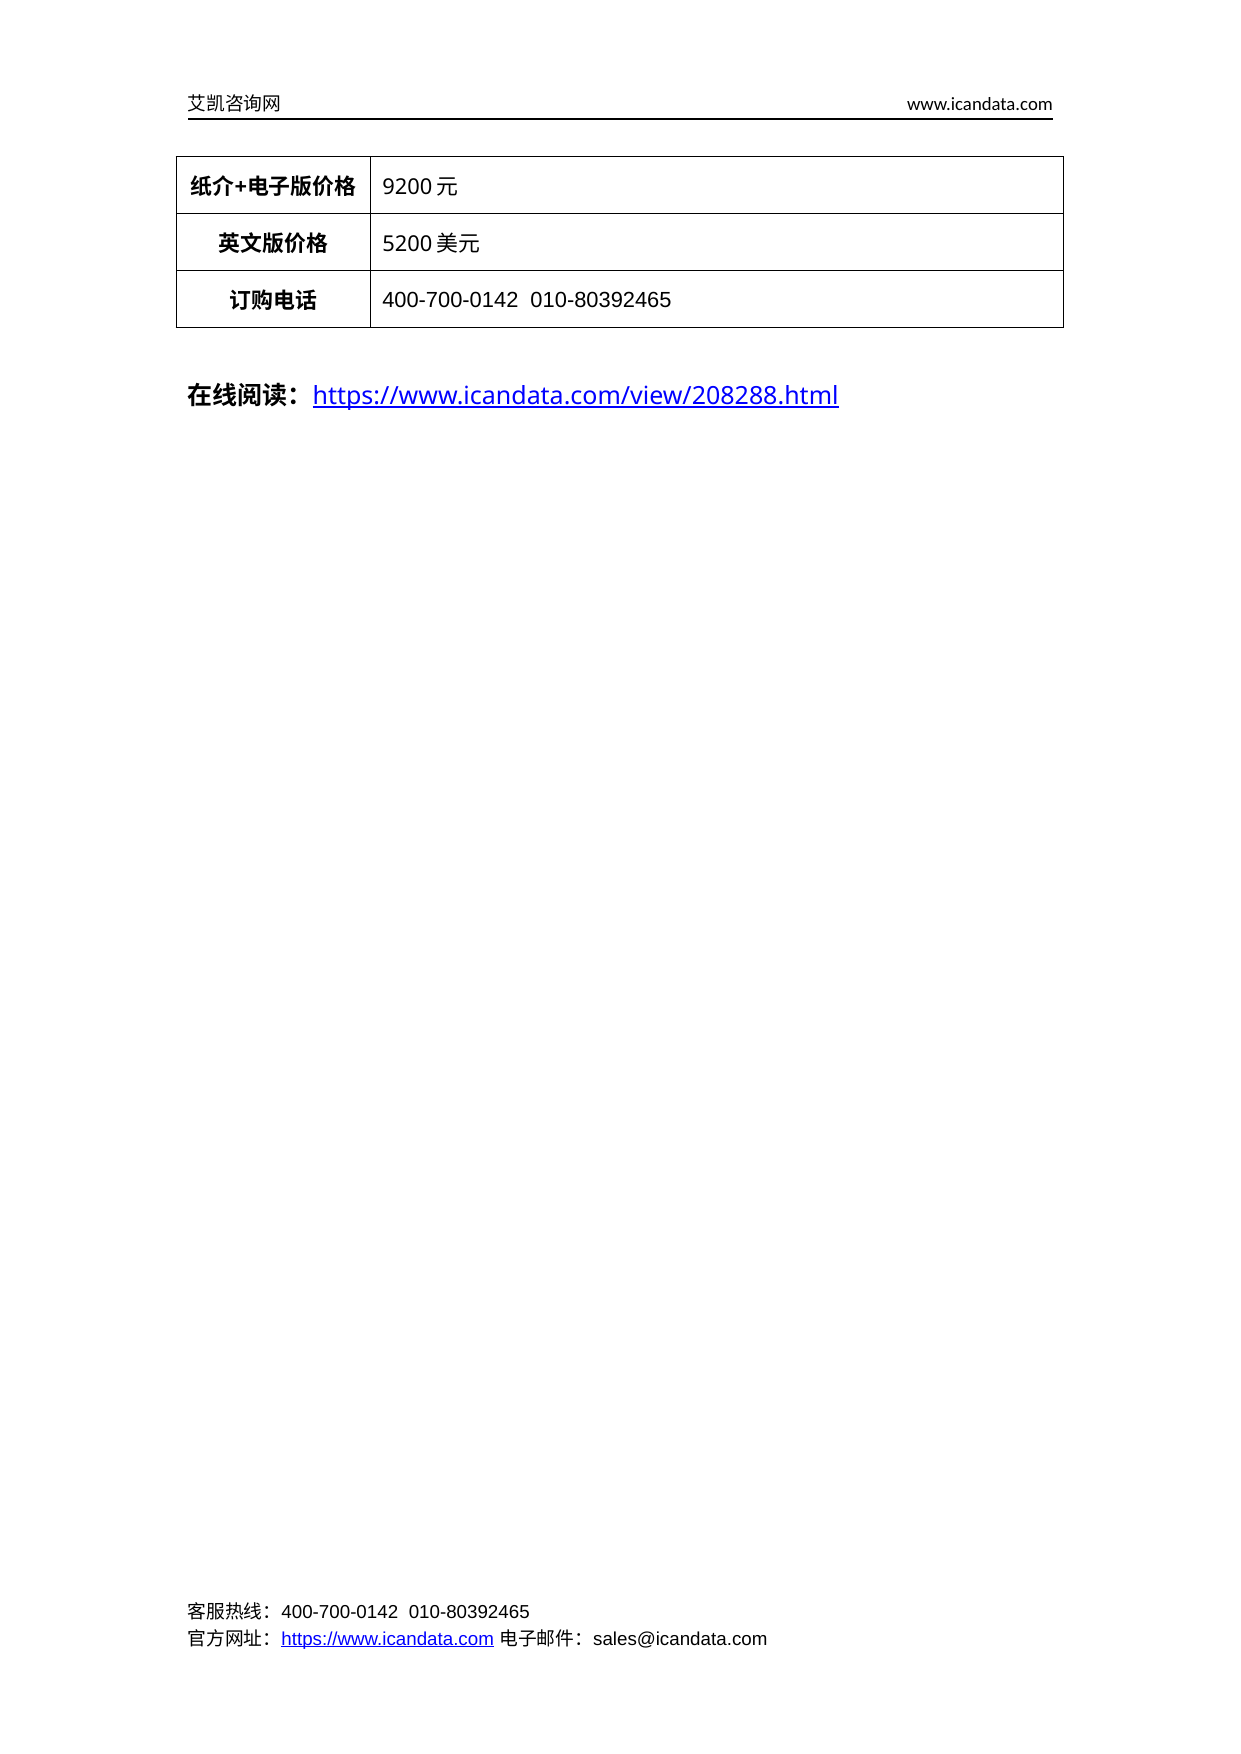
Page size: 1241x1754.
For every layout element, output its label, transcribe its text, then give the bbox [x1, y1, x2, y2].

table_cell 9200元 [371, 157, 1063, 213]
table_cell 纸介+电子版价格 [177, 157, 370, 213]
table_cell 400-700-0142 010-80392465 [371, 271, 1063, 327]
table_cell 英文版价格 [177, 214, 370, 270]
table_cell 5200美元 [371, 214, 1063, 270]
table_cell 订购电话 [177, 271, 370, 327]
text 在线阅读：https://www.icandata.com/view/208288.html [187, 361, 1053, 426]
